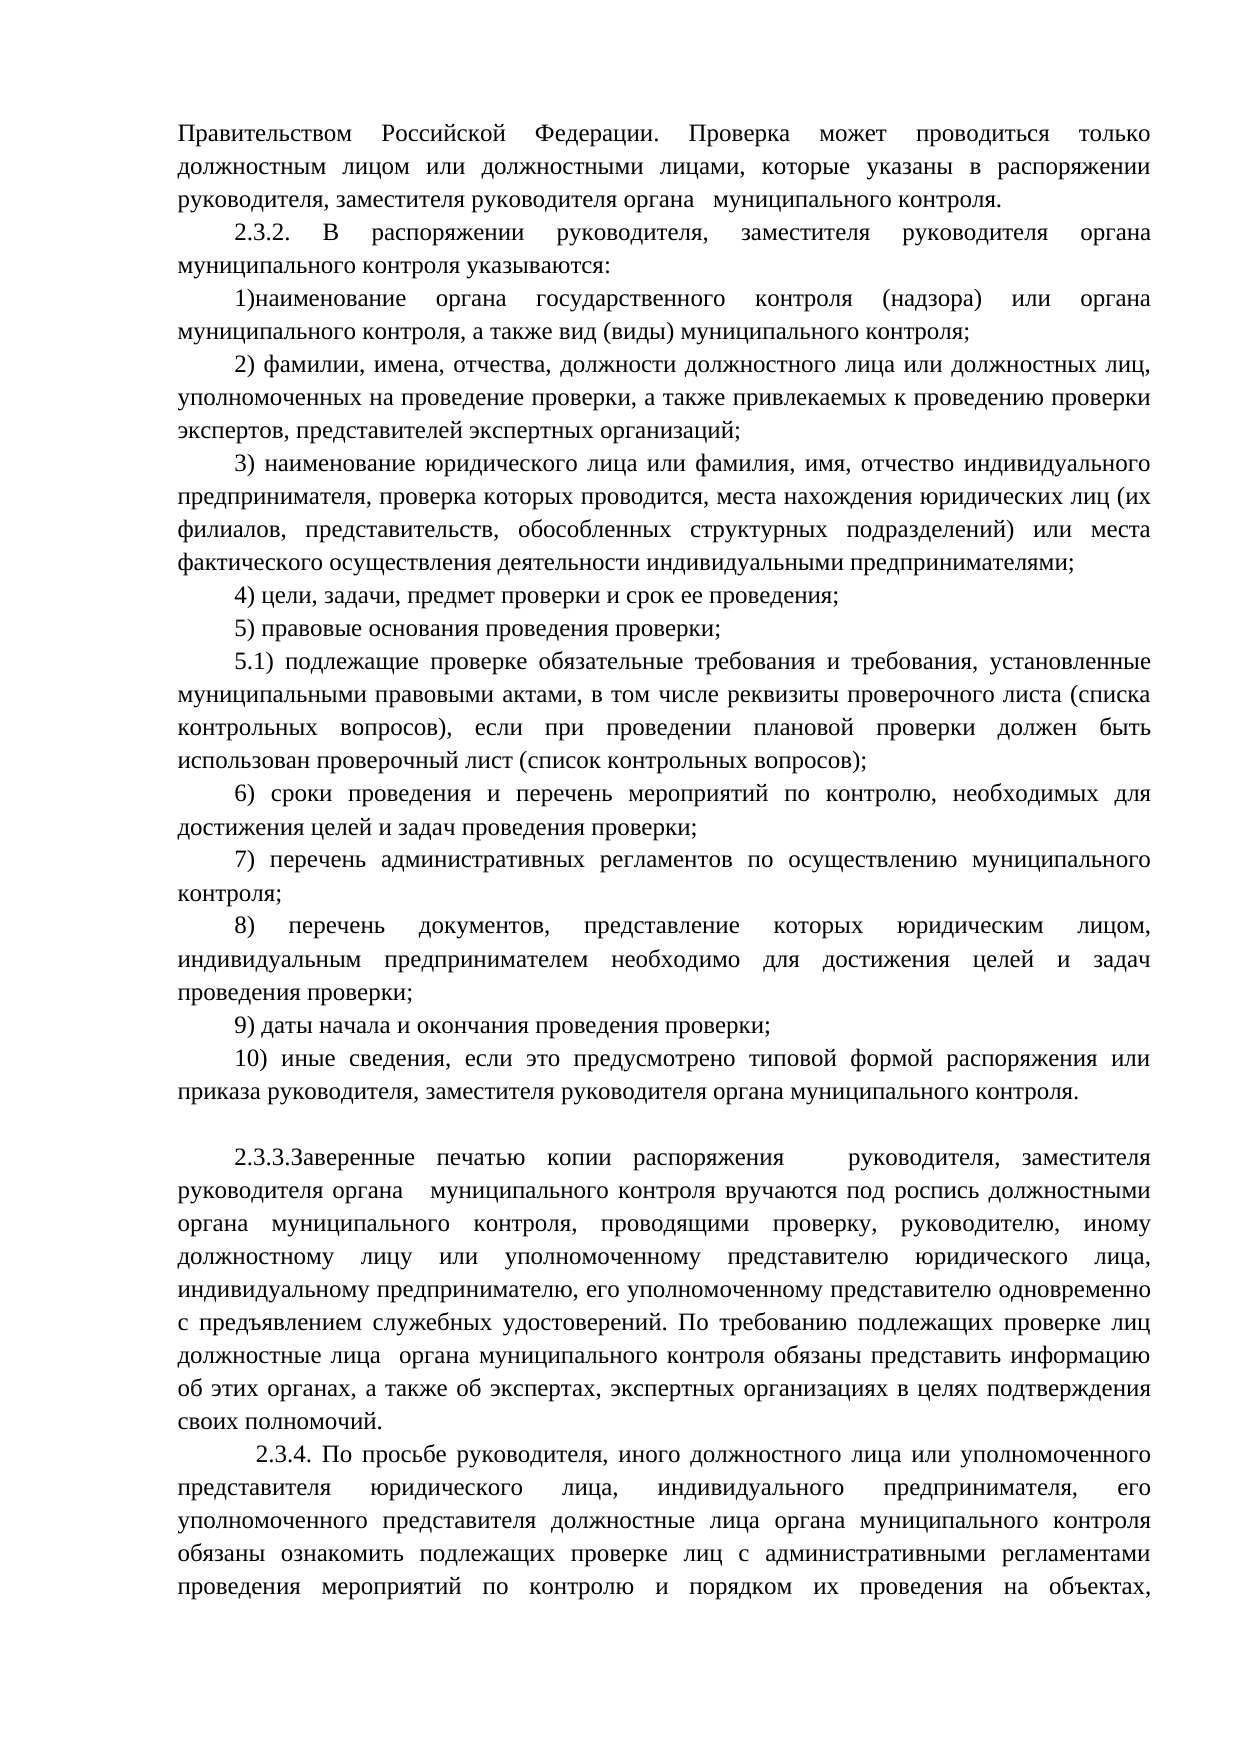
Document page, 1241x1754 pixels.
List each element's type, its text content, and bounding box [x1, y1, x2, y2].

text 9) даты начала и окончания проведения проверки; [177, 1010, 1152, 1038]
text 6) сроки проведения и перечень мероприятий по контролю, необходимых для достижения целей и задач проведения проверки; [177, 778, 1152, 840]
text 5.1) подлежащие проверке обязательные требования и требования, установленные муниципальными правовыми актами, в том числе реквизиты проверочного листа (списка контрольных вопросов), если при проведении плановой проверки должен быть использован проверочный лист (список контрольных вопросов); [177, 646, 1152, 774]
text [177, 1439, 1152, 1600]
text 8) перечень документов, представление которых юридическим лицом, индивидуальным предпринимателем необходимо для достижения целей и задач проведения проверки; [177, 911, 1152, 1005]
text 7) перечень административных регламентов по осуществлению муниципального контроля; [177, 844, 1152, 906]
text 1)наименование органа государственного контроля (надзора) или органа муниципального контроля, а также вид (виды) муниципального контроля; [177, 283, 1152, 345]
text 3) наименование юридического лица или фамилия, имя, отчество индивидуального предпринимателя, проверка которых проводится, места нахождения юридических лиц (их филиалов, представительств, обособленных структурных подразделений) или места фактического осуществления деятельности индивидуальными предпринимателями; [177, 448, 1152, 576]
text 4) цели, задачи, предмет проверки и срок ее проведения; [177, 580, 1152, 609]
text 2.3.3.Заверенные печатью копии распоряжения руководителя, заместителя руководителя органа муниципального контроля вручаются под роспись должностными органа муниципального контроля, проводящими проверку, руководителю, иному должностному лицу или уполномоченному представителю юридического лица, индивидуальному предпринимателю, его уполномоченному представителю одновременно с предъявлением служебных удостоверений. По требованию подлежащих проверке лиц должностные лица органа муниципального контроля обязаны представить информацию об этих органах, а также об экспертах, экспертных организациях в целях подтверждения своих полномочий. [177, 1142, 1152, 1435]
text 2) фамилии, имена, отчества, должности должностного лица или должностных лиц, уполномоченных на проведение проверки, а также привлекаемых к проведению проверки экспертов, представителей экспертных организаций; [177, 349, 1152, 444]
text 5) правовые основания проведения проверки; [177, 613, 1152, 642]
text 2.3.2. В распоряжении руководителя, заместителя руководителя органа муниципального контроля указываются: [177, 217, 1152, 279]
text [177, 118, 1152, 213]
text 10) иные сведения, если это предусмотрено типовой формой распоряжения или приказа руководителя, заместителя руководителя органа муниципального контроля. [177, 1043, 1152, 1104]
